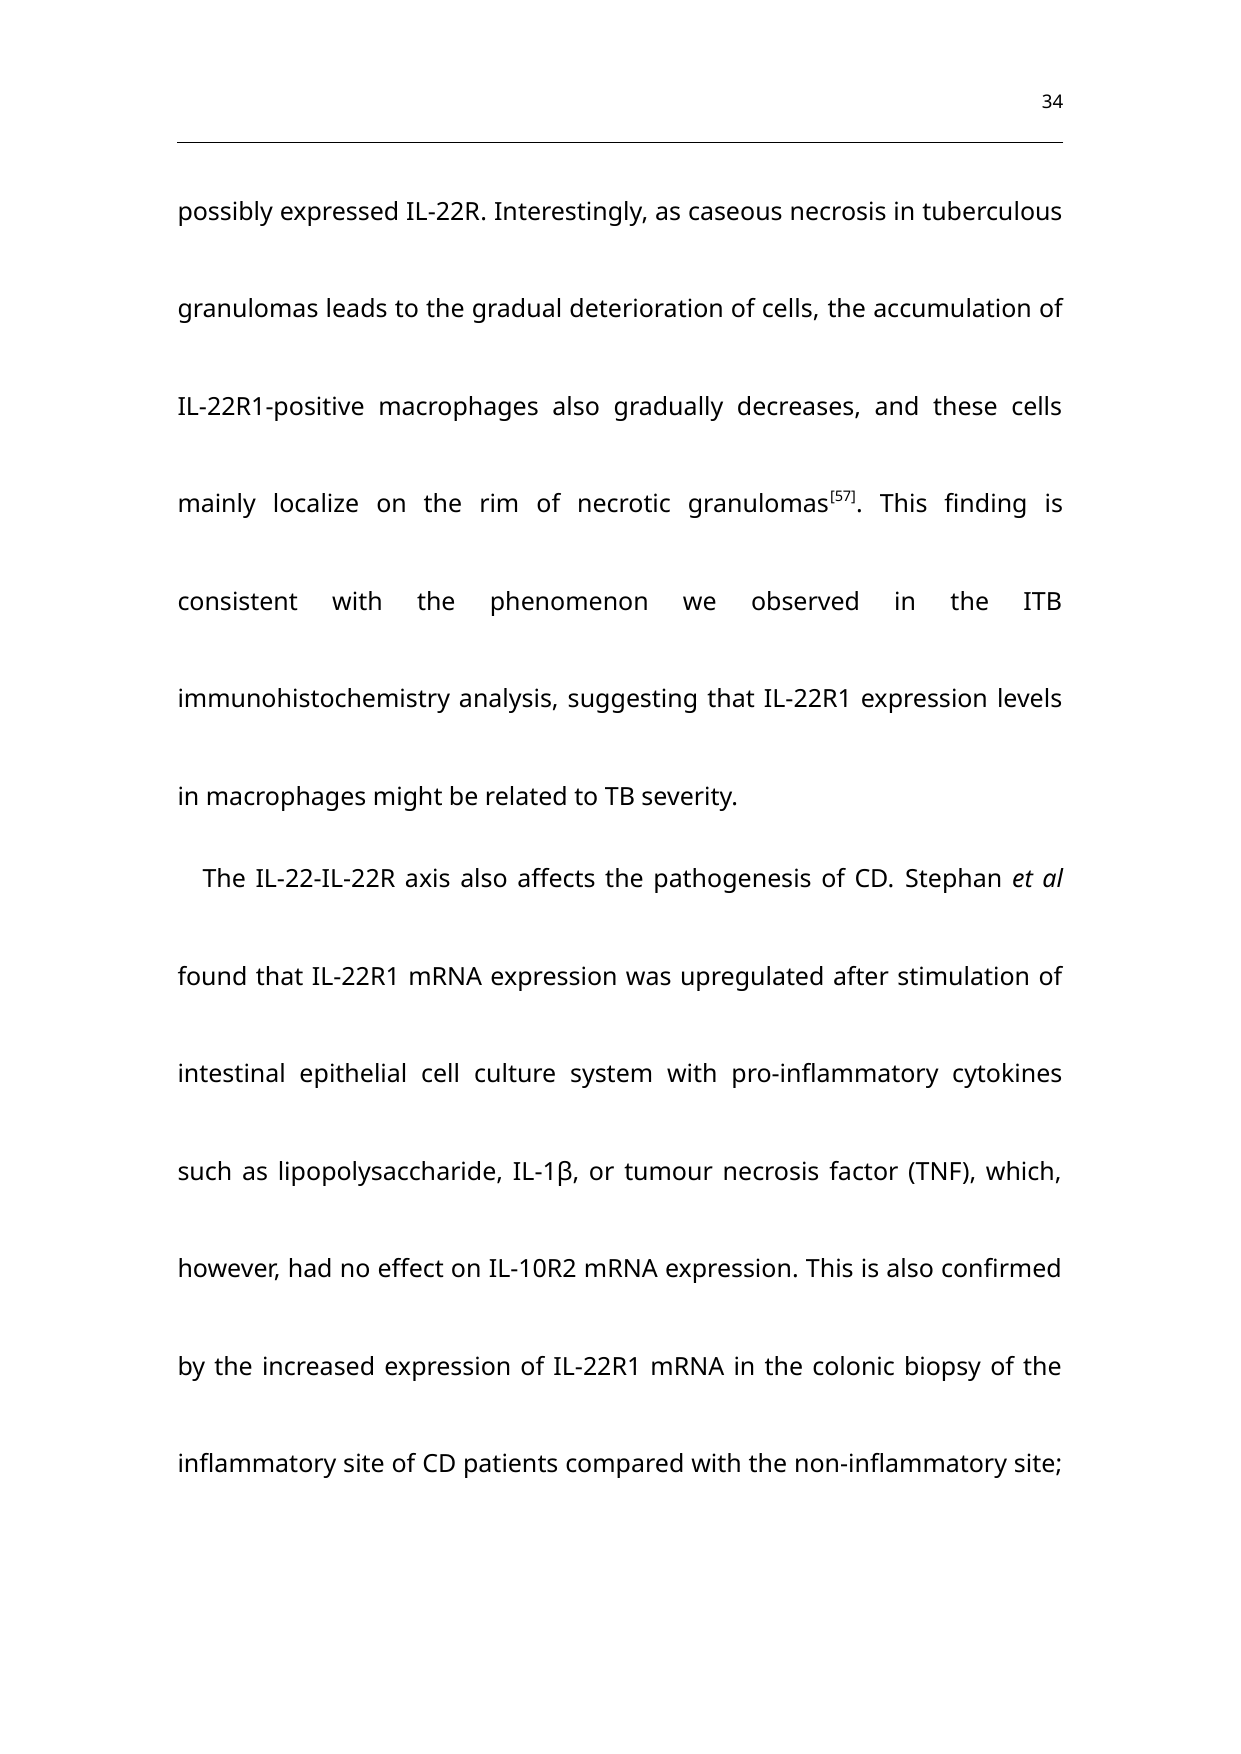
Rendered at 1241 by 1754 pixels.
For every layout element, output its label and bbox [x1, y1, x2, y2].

text [177, 845, 1063, 1495]
text [177, 178, 1063, 828]
